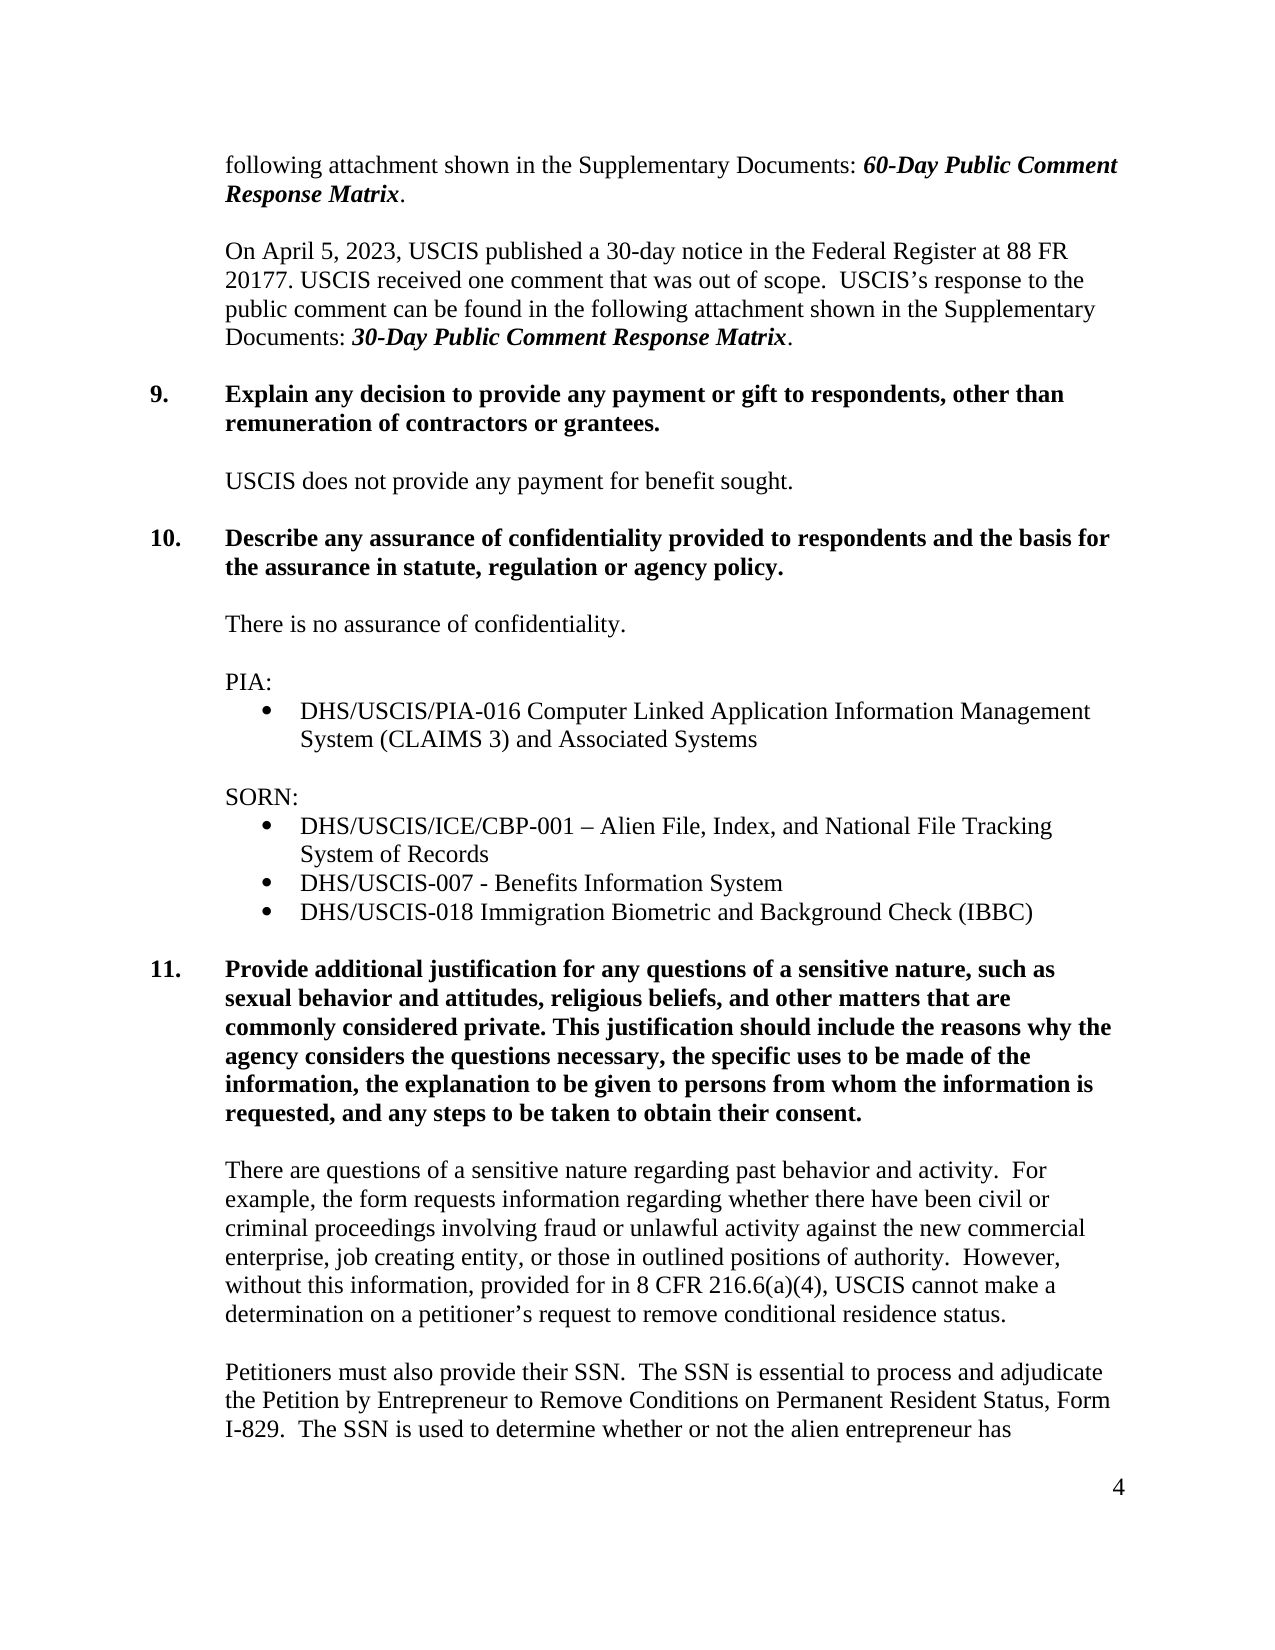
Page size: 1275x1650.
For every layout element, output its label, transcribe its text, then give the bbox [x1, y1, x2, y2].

text SORN: [225, 782, 1125, 811]
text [225, 1357, 1125, 1443]
text 9. Explain any decision to provide any payment or gift to respondents, other than remuneration of contractors or grantees. [150, 379, 1125, 437]
text USCIS does not provide any payment for benefit sought. [225, 466, 1125, 494]
list DHS/USCIS-018 Immigration Biometric and Background Check (IBBC) [262, 897, 1125, 926]
list DHS/USCIS/ICE/CBP-001 – Alien File, Index, and National File Tracking System of Records [262, 811, 1125, 868]
text 11. Provide additional justification for any questions of a sensitive nature, such as sexual behavior and attitudes, religious beliefs, and other matters that are commonly considered private. This justification should include the reasons why the agency considers the questions necessary, the specific uses to be made of the information, the explanation to be given to persons from whom the information is requested, and any steps to be taken to obtain their consent. [150, 954, 1125, 1127]
text On April 5, 2023, USCIS published a 30-day notice in the Federal Register at 88 FR 20177. USCIS received one comment that was out of scope. USCIS’s response to the public comment can be found in the following attachment shown in the Supplementary Documents: 30-Day Public Comment Response Matrix. [225, 236, 1125, 351]
text 10. Describe any assurance of confidentiality provided to respondents and the basis for the assurance in statute, regulation or agency policy. [150, 523, 1125, 581]
text There are questions of a sensitive nature regarding past behavior and activity. For example, the form requests information regarding whether there have been civil or criminal proceedings involving fraud or unlawful activity against the new commercial enterprise, job creating entity, or those in outlined positions of authority. However, without this information, provided for in 8 CFR 216.6(a)(4), USCIS cannot make a determination on a petitioner’s request to remove conditional residence status. [225, 1155, 1125, 1328]
list DHS/USCIS-007 - Benefits Information System [262, 868, 1125, 897]
text There is no assurance of confidentiality. [225, 609, 1125, 638]
list DHS/USCIS/PIA-016 Computer Linked Application Information Management System (CLAIMS 3) and Associated Systems [262, 696, 1125, 753]
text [225, 150, 1125, 207]
text PIA: [225, 667, 1125, 696]
